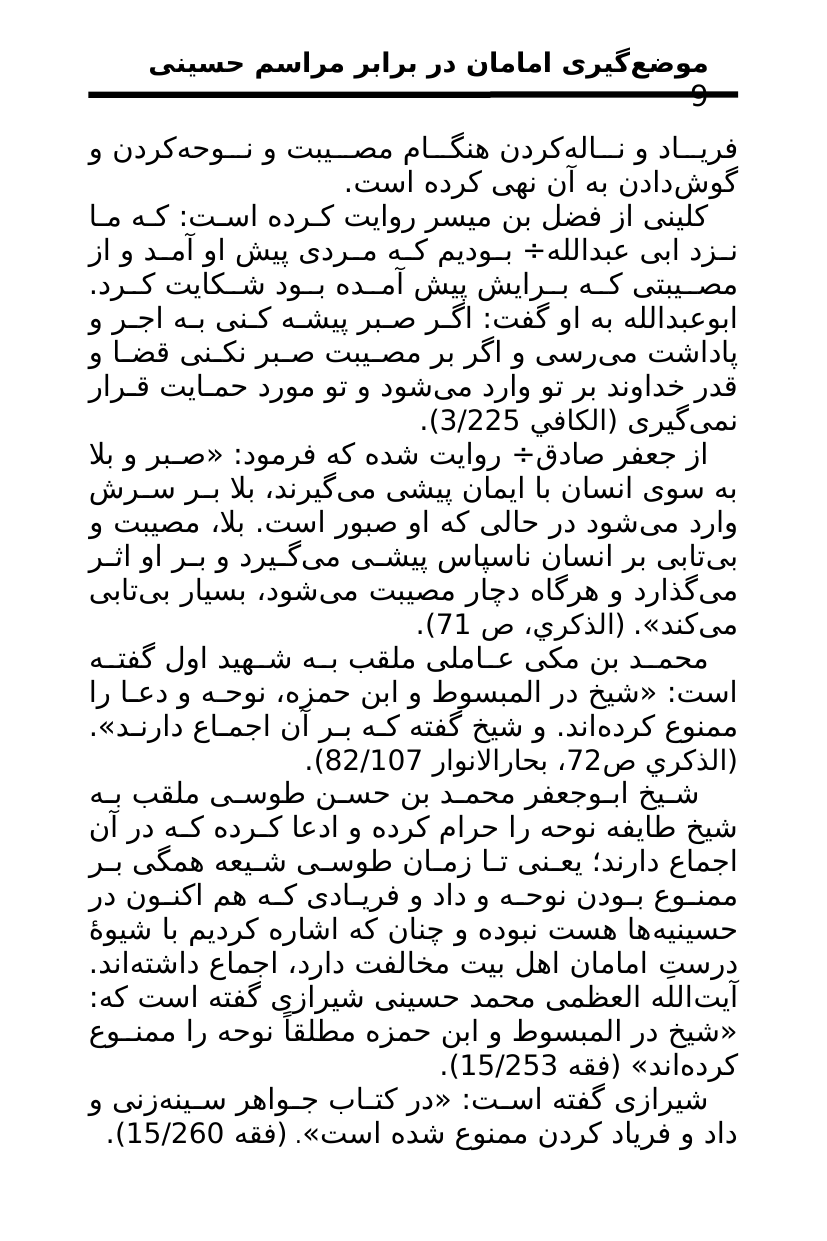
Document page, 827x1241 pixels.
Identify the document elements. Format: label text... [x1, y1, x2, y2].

text شیرازی گفته است: «در کتاب جواهر سینه‌زنی و داد و فریاد کردن ممنوع شده است». (فقه 15/260). [89, 1082, 738, 1150]
text از جعفر صادق÷ روایت شده که فرمود: «صبر و بلا به سوی انسان با ایمان پیشی می‌گیرند، بلا بر سرش وارد می‌شود در حالی که او صبور است. بلا، مصیبت و بی‌تابی بر انسان ناسپاس پیشی می‌گیرد و بر او اثر می‌گذارد و هرگاه دچار مصیبت می‌شود، بسیار بی‌تابی می‌کند». (الذكري، ص 71). [89, 437, 738, 641]
text کلینی از فضل بن میسر روایت کرده است: که ما نزد ابی عبدالله÷ بودیم که مردی پیش او آمد و از مصیبتی که برایش پیش آمده بود شکایت کرد. ابوعبدالله به او گفت: اگر صبر پیشه کنی به اجر و پاداشت می‌رسی و اگر بر مصیبت صبر نکنی قضا و قدر خداوند بر تو وارد می‌شود و تو مورد حمایت قرار نمی‌گیری (الكافي 3/225). [89, 199, 738, 437]
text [89, 132, 738, 199]
text محمد بن مکی عاملی ملقب به شهید اول گفته است: «شیخ در المبسوط و ابن حمزه، نوحه و دعا را ممنوع کرده‌اند. و شیخ گفته که بر آن اجماع دارند». (الذكري ص72، بحارالانوار 82/107). [89, 641, 738, 777]
text شیخ ابوجعفر محمد بن حسن طوسی ملقب به شیخ طایفه نوحه را حرام کرده و ادعا کرده که در آن اجماع دارند؛ یعنی تا زمان طوسی شیعه همگی بر ممنوع بودن نوحه و داد و فریادی که هم اکنون در حسینیه‌ها هست نبوده و چنان که اشاره کردیم با شیوۀ درستِ امامان اهل بیت مخالفت دارد، اجماع داشته‌اند. آیت‌الله العظمی محمد حسینی شیرازی گفته است که: «شیخ در المبسوط و ابن حمزه مطلقاً نوحه را ممنوع کرده‌اند» (فقه 15/253). [89, 777, 738, 1082]
